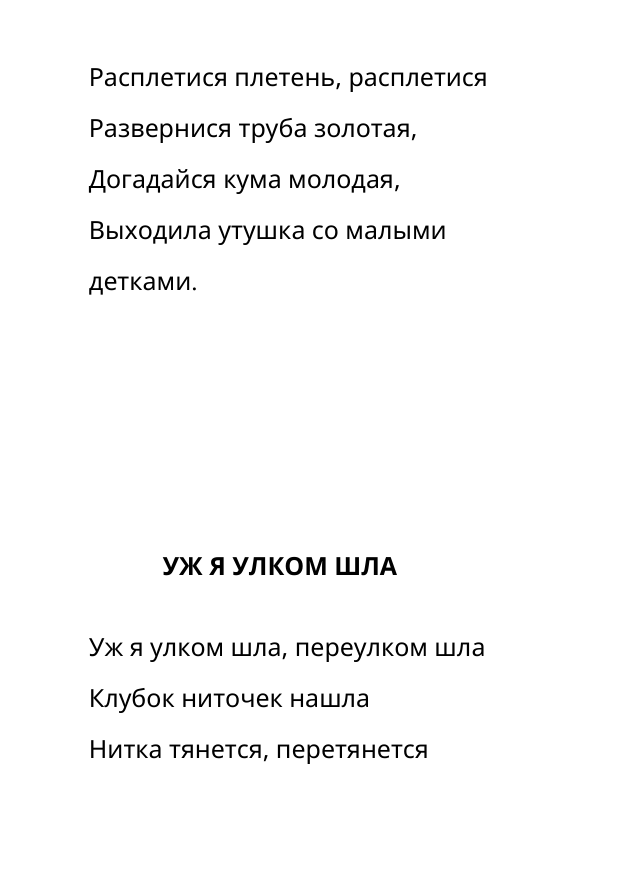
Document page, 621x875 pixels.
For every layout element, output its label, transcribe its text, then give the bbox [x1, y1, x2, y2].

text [89, 629, 531, 765]
subtitle УЖ Я УЛКОМ ШЛА [162, 549, 531, 583]
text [89, 59, 531, 297]
